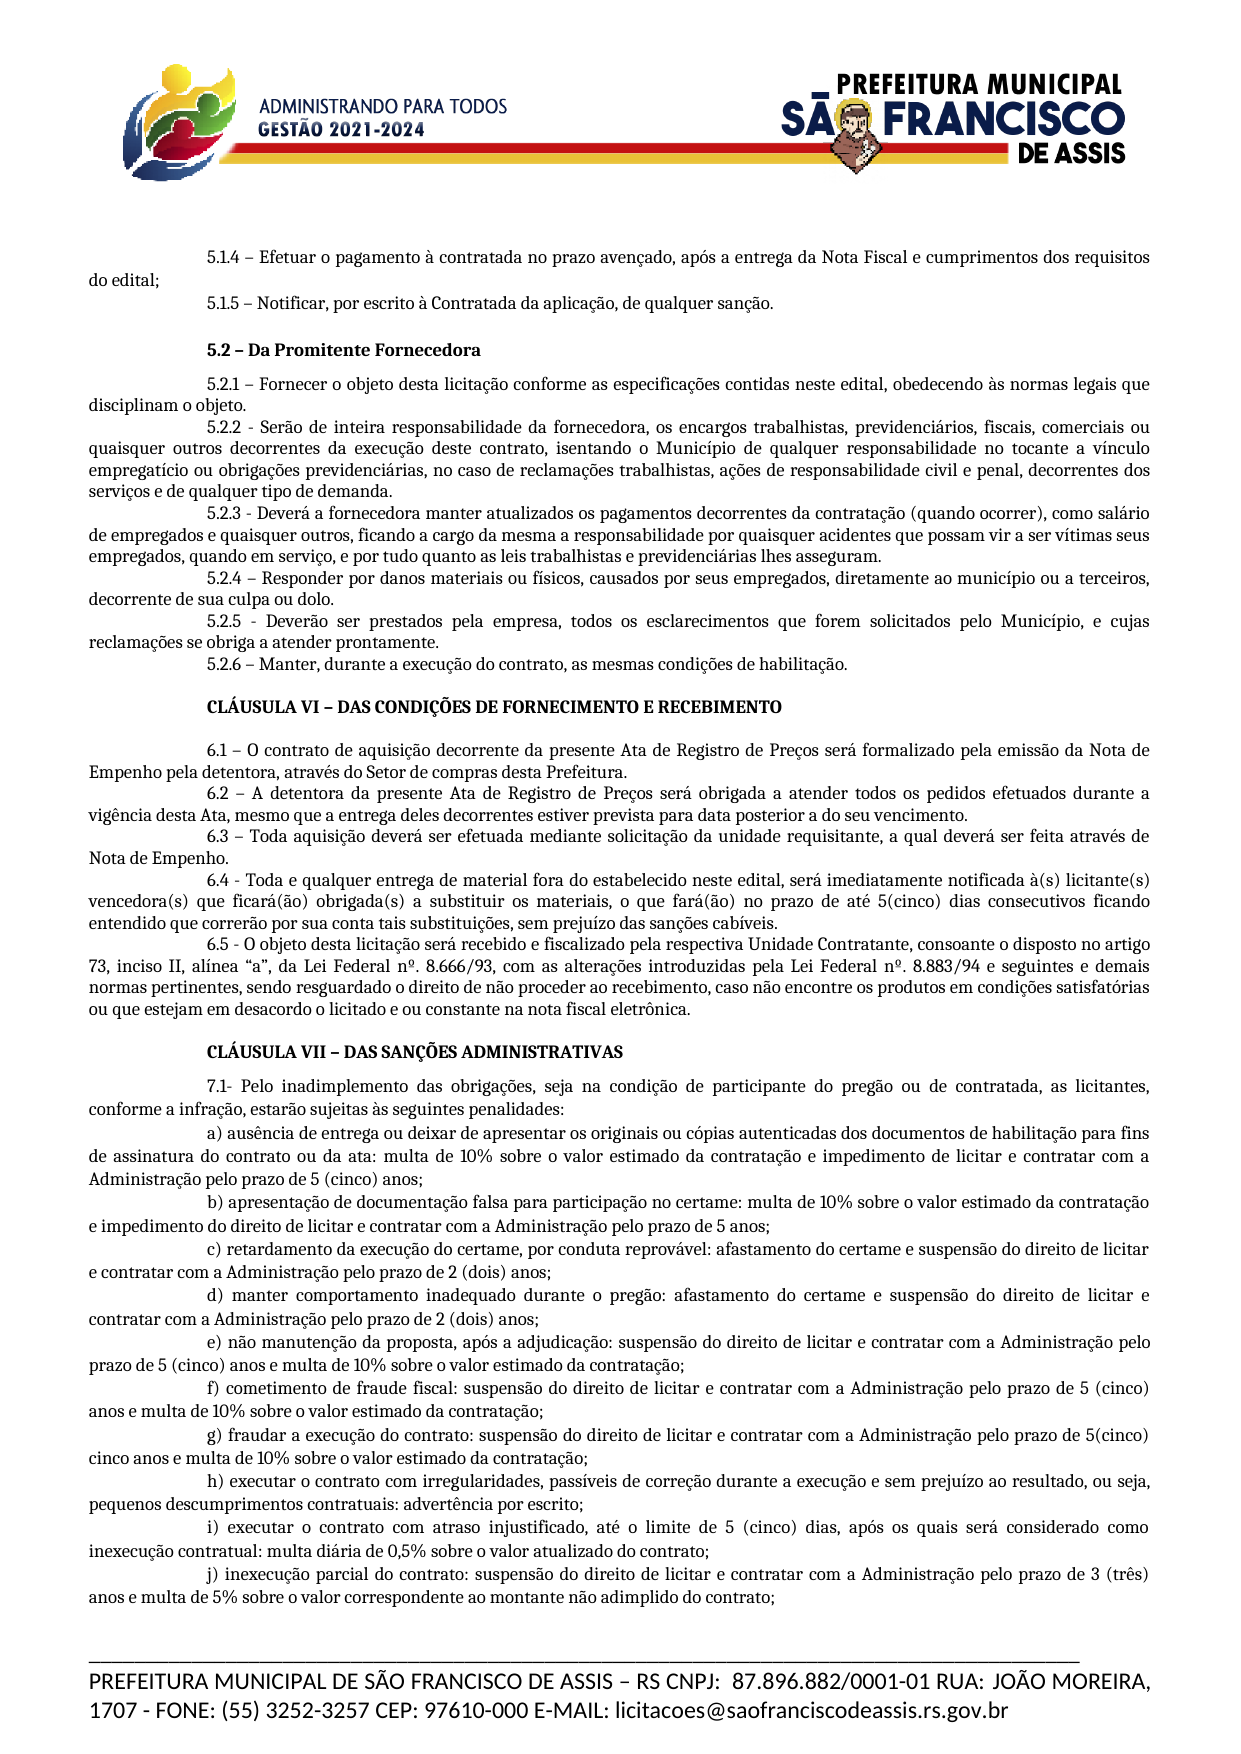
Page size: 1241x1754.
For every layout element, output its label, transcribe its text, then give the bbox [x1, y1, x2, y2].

text 5.2.1 – Fornecer o objeto desta licitação conforme as especificações contidas neste edital, obedecendo às normas legais que disciplinam o objeto. [89, 373, 1152, 416]
text 5.2.3 - Deverá a fornecedora manter atualizados os pagamentos decorrentes da contratação (quando ocorrer), como salário de empregados e quaisquer outros, ficando a cargo da mesma a responsabilidade por quaisquer acidentes que possam vir a ser vítimas seus empregados, quando em serviço, e por tudo quanto as leis trabalhistas e previdenciárias lhes asseguram. [89, 503, 1152, 567]
text 5.2 – Da Promitente Fornecedora [89, 339, 1152, 361]
text f) cometimento de fraude fiscal: suspensão do direito de licitar e contratar com a Administração pelo prazo de 5 (cinco) anos e multa de 10% sobre o valor estimado da contratação; [89, 1378, 1152, 1422]
text 5.1.4 – Efetuar o pagamento à contratada no prazo avençado, após a entrega da Nota Fiscal e cumprimentos dos requisitos do edital; [89, 246, 1152, 291]
text b) apresentação de documentação falsa para participação no certame: multa de 10% sobre o valor estimado da contratação e impedimento do direito de licitar e contratar com a Administração pelo prazo de 5 anos; [89, 1192, 1152, 1237]
text j) inexecução parcial do contrato: suspensão do direito de licitar e contratar com a Administração pelo prazo de 3 (três) anos e multa de 5% sobre o valor correspondente ao montante não adimplido do contrato; [89, 1563, 1152, 1608]
text e) não manutenção da proposta, após a adjudicação: suspensão do direito de licitar e contratar com a Administração pelo prazo de 5 (cinco) anos e multa de 10% sobre o valor estimado da contratação; [89, 1331, 1152, 1376]
text CLÁUSULA VII – DAS SANÇÕES ADMINISTRATIVAS [89, 1042, 1152, 1063]
text 6.2 – A detentora da presente Ata de Registro de Preços será obrigada a atender todos os pedidos efetuados durante a vigência desta Ata, mesmo que a entrega deles decorrentes estiver prevista para data posterior a do seu vencimento. [89, 783, 1152, 826]
text 5.2.5 - Deverão ser prestados pela empresa, todos os esclarecimentos que forem solicitados pelo Município, e cujas reclamações se obriga a atender prontamente. [89, 610, 1152, 653]
text d) manter comportamento inadequado durante o pregão: afastamento do certame e suspensão do direito de licitar e contratar com a Administração pelo prazo de 2 (dois) anos; [89, 1285, 1152, 1329]
text 7.1- Pelo inadimplemento das obrigações, seja na condição de participante do pregão ou de contratada, as licitantes, conforme a infração, estarão sujeitas às seguintes penalidades: [89, 1076, 1152, 1121]
picture [88, 29, 1169, 222]
text 6.5 - O objeto desta licitação será recebido e fiscalizado pela respectiva Unidade Contratante, consoante o disposto no artigo 73, inciso II, alínea “a”, da Lei Federal nº. 8.666/93, com as alterações introduzidas pela Lei Federal nº. 8.883/94 e seguintes e demais normas pertinentes, sendo resguardado o direito de não proceder ao recebimento, caso não encontre os produtos em condições satisfatórias ou que estejam em desacordo o licitado e ou constante na nota fiscal eletrônica. [89, 934, 1152, 1020]
text 5.2.4 – Responder por danos materiais ou físicos, causados por seus empregados, diretamente ao município ou a terceiros, decorrente de sua culpa ou dolo. [89, 567, 1152, 610]
text c) retardamento da execução do certame, por conduta reprovável: afastamento do certame e suspensão do direito de licitar e contratar com a Administração pelo prazo de 2 (dois) anos; [89, 1238, 1152, 1283]
text 5.1.5 – Notificar, por escrito à Contratada da aplicação, de qualquer sanção. [89, 293, 1152, 314]
text a) ausência de entrega ou deixar de apresentar os originais ou cópias autenticadas dos documentos de habilitação para fins de assinatura do contrato ou da ata: multa de 10% sobre o valor estimado da contratação e impedimento de licitar e contratar com a Administração pelo prazo de 5 (cinco) anos; [89, 1122, 1152, 1190]
text 5.2.6 – Manter, durante a execução do contrato, as mesmas condições de habilitação. [89, 653, 1152, 675]
text 6.4 - Toda e qualquer entrega de material fora do estabelecido neste edital, será imediatamente notificada à(s) licitante(s) vencedora(s) que ficará(ão) obrigada(s) a substituir os materiais, o que fará(ão) no prazo de até 5(cinco) dias consecutivos ficando entendido que correrão por sua conta tais substituições, sem prejuízo das sanções cabíveis. [89, 869, 1152, 934]
text g) fraudar a execução do contrato: suspensão do direito de licitar e contratar com a Administração pelo prazo de 5(cinco) cinco anos e multa de 10% sobre o valor estimado da contratação; [89, 1424, 1152, 1469]
text i) executar o contrato com atraso injustificado, até o limite de 5 (cinco) dias, após os quais será considerado como inexecução contratual: multa diária de 0,5% sobre o valor atualizado do contrato; [89, 1517, 1152, 1562]
text 6.3 – Toda aquisição deverá ser efetuada mediante solicitação da unidade requisitante, a qual deverá ser feita através de Nota de Empenho. [89, 826, 1152, 869]
text CLÁUSULA VI – DAS CONDIÇÕES DE FORNECIMENTO E RECEBIMENTO [89, 697, 1152, 718]
text 6.1 – O contrato de aquisição decorrente da presente Ata de Registro de Preços será formalizado pela emissão da Nota de Empenho pela detentora, através do Setor de compras desta Prefeitura. [89, 740, 1152, 783]
text 5.2.2 - Serão de inteira responsabilidade da fornecedora, os encargos trabalhistas, previdenciários, fiscais, comerciais ou quaisquer outros decorrentes da execução deste contrato, isentando o Município de qualquer responsabilidade no tocante a vínculo empregatício ou obrigações previdenciárias, no caso de reclamações trabalhistas, ações de responsabilidade civil e penal, decorrentes dos serviços e de qualquer tipo de demanda. [89, 416, 1152, 503]
text h) executar o contrato com irregularidades, passíveis de correção durante a execução e sem prejuízo ao resultado, ou seja, pequenos descumprimentos contratuais: advertência por escrito; [89, 1471, 1152, 1515]
